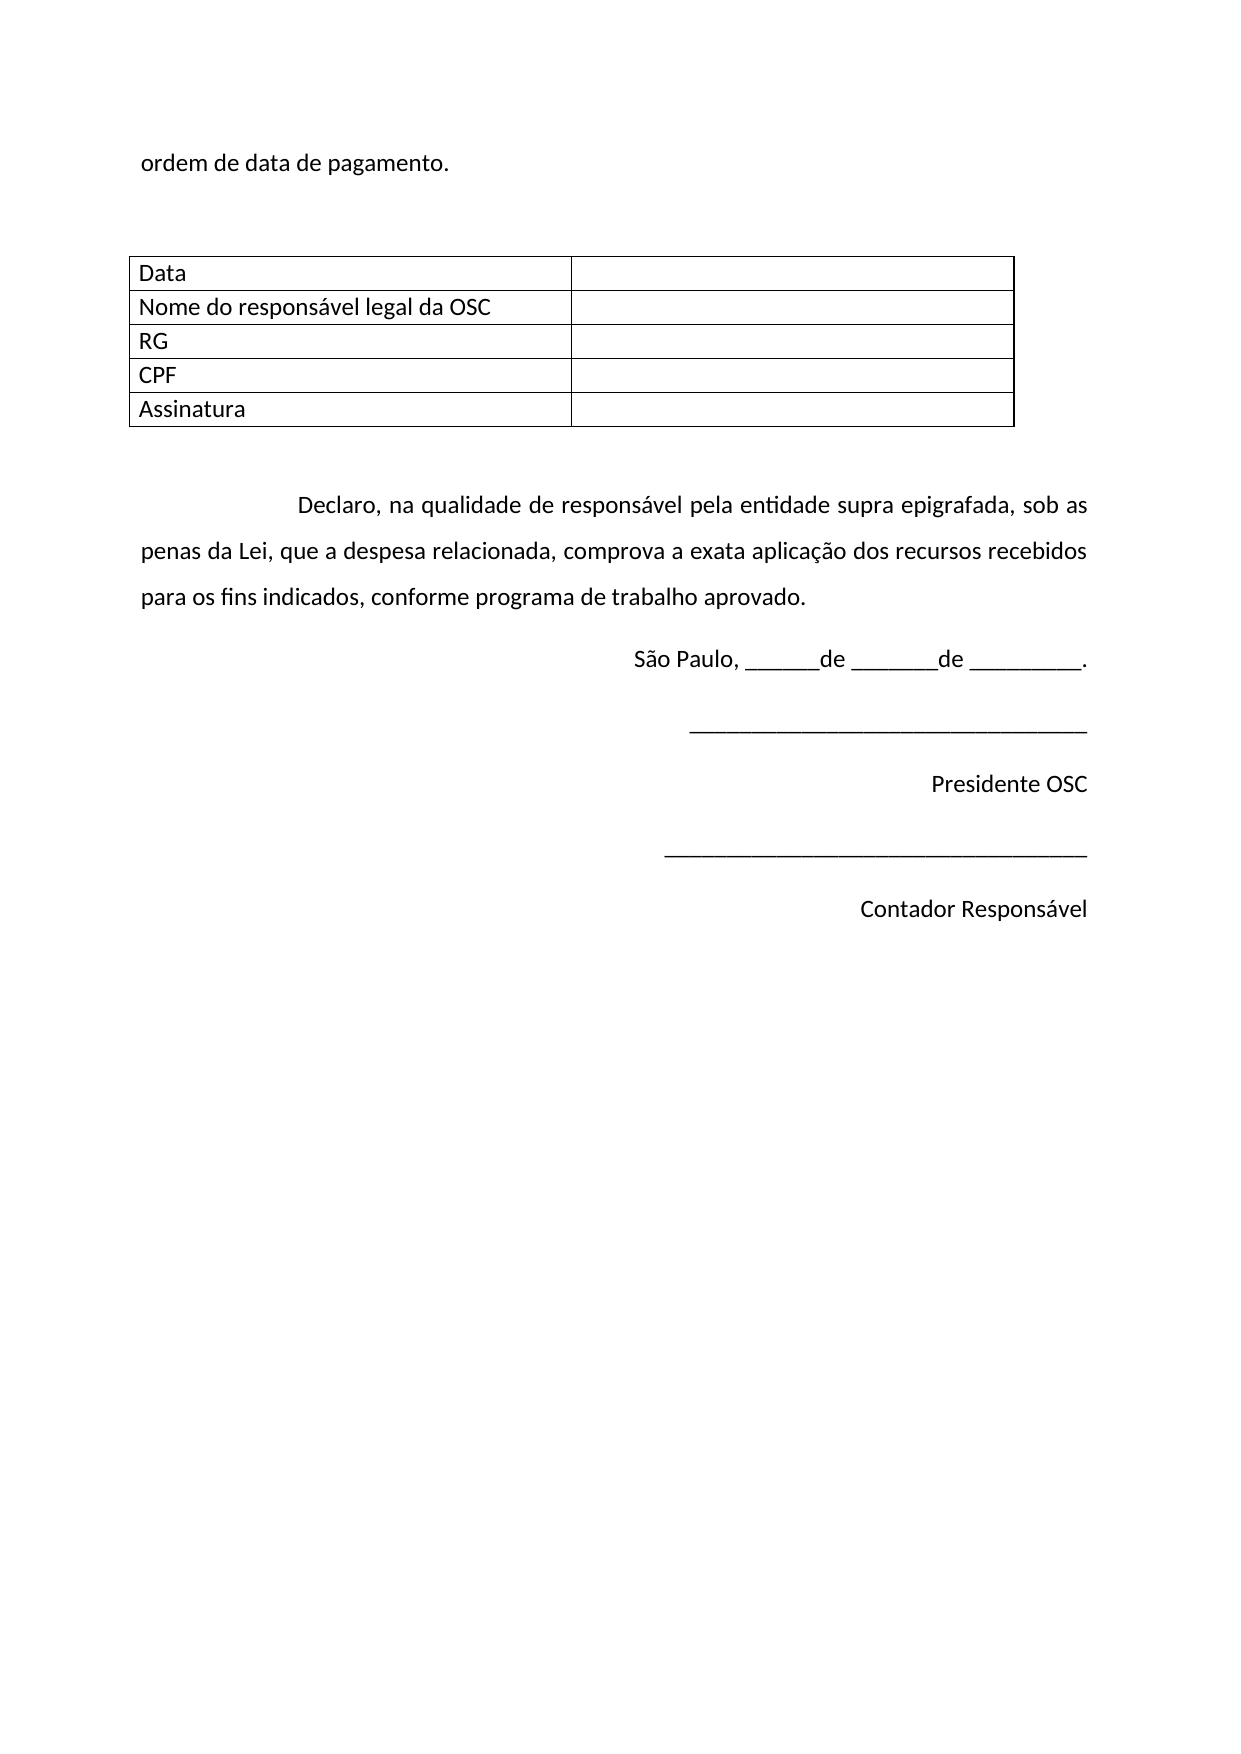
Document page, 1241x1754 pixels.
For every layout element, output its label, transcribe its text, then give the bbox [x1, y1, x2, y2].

text São Paulo, ______de _______de _________. [141, 643, 1087, 674]
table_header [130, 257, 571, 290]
text __________________________________ [141, 831, 1087, 861]
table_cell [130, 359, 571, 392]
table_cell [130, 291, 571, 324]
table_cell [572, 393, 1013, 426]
text ________________________________ [141, 706, 1087, 736]
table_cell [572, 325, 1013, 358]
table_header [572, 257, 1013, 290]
text Presidente OSC [141, 768, 1087, 799]
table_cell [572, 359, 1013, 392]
text Contador Responsável [141, 893, 1087, 923]
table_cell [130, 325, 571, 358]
text Declaro, na qualidade de responsável pela entidade supra epigrafada, sob as penas da Lei, que a despesa relacionada, comprova a exata aplicação dos recursos recebidos para os fins indicados, conforme programa de trabalho aprovado. [141, 489, 1087, 611]
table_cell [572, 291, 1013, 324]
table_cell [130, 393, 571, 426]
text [141, 148, 1087, 178]
